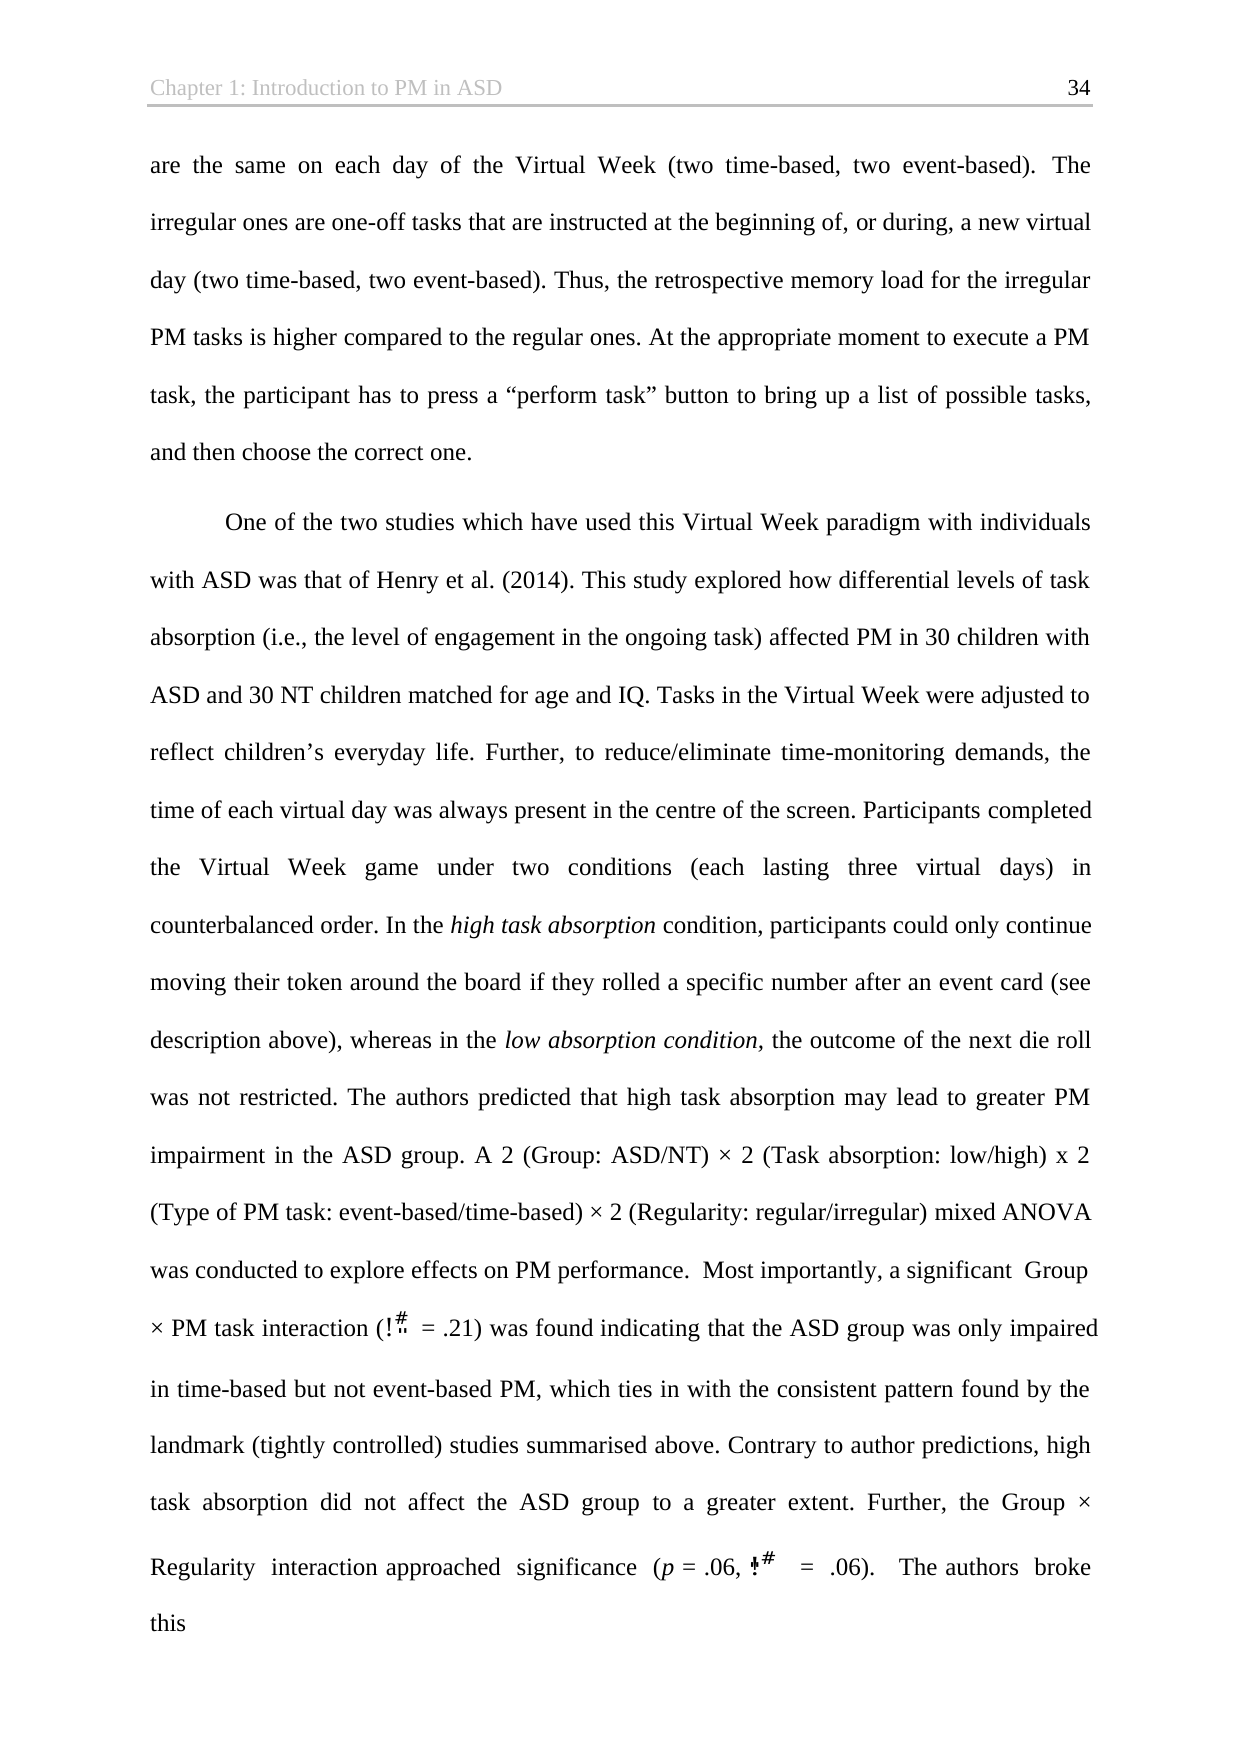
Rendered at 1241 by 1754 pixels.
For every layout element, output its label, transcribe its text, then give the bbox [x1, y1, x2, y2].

text are the same on each day of the Virtual Week (two time-based, two event-based). The irregular ones are one-off tasks that are instructed at the beginning of, or during, a new virtual day (two time-based, two event-based). Thus, the retrospective memory load for the irregular PM tasks is higher compared to the regular ones. At the appropriate moment to execute a PM task, the participant has to press a “perform task” button to bring up a list of possible tasks, and then choose the correct one. [150, 150, 1091, 466]
text One of the two studies which have used this Virtual Week paradigm with individuals with ASD was that of Henry et al. (2014). This study explored how differential levels of task absorption (i.e., the level of engagement in the ongoing task) affected PM in 30 children with ASD and 30 NT children matched for age and IQ. Tasks in the Virtual Week were adjusted to reflect children’s everyday life. Further, to reduce/eliminate time-monitoring demands, the time of each virtual day was always present in the centre of the screen. Participants completed the Virtual Week game under two conditions (each lasting three virtual days) in counterbalanced order. In the high task absorption condition, participants could only continue moving their token around the board if they rolled a specific number after an event card (see description above), whereas in the low absorption condition, the outcome of the next die roll was not restricted. The authors predicted that high task absorption may lead to greater PM impairment in the ASD group. A 2 (Group: ASD/NT) × 2 (Task absorption: low/high) x 2 (Type of PM task: event-based/time-based) × 2 (Regularity: regular/irregular) mixed ANOVA was conducted to explore effects on PM performance. Most importantly, a significant Group [150, 507, 1092, 1284]
text in time-based but not event-based PM, which ties in with the consistent pattern found by the landmark (tightly controlled) studies summarised above. Contrary to author predictions, high task absorption did not affect the ASD group to a greater extent. Further, the Group × Regularity interaction approached significance (p = .06, !# = .06). The authors broke this [150, 1374, 1092, 1637]
text × PM task interaction (!# = .21) was found indicating that the ASD group was only impaired [150, 1312, 1103, 1342]
